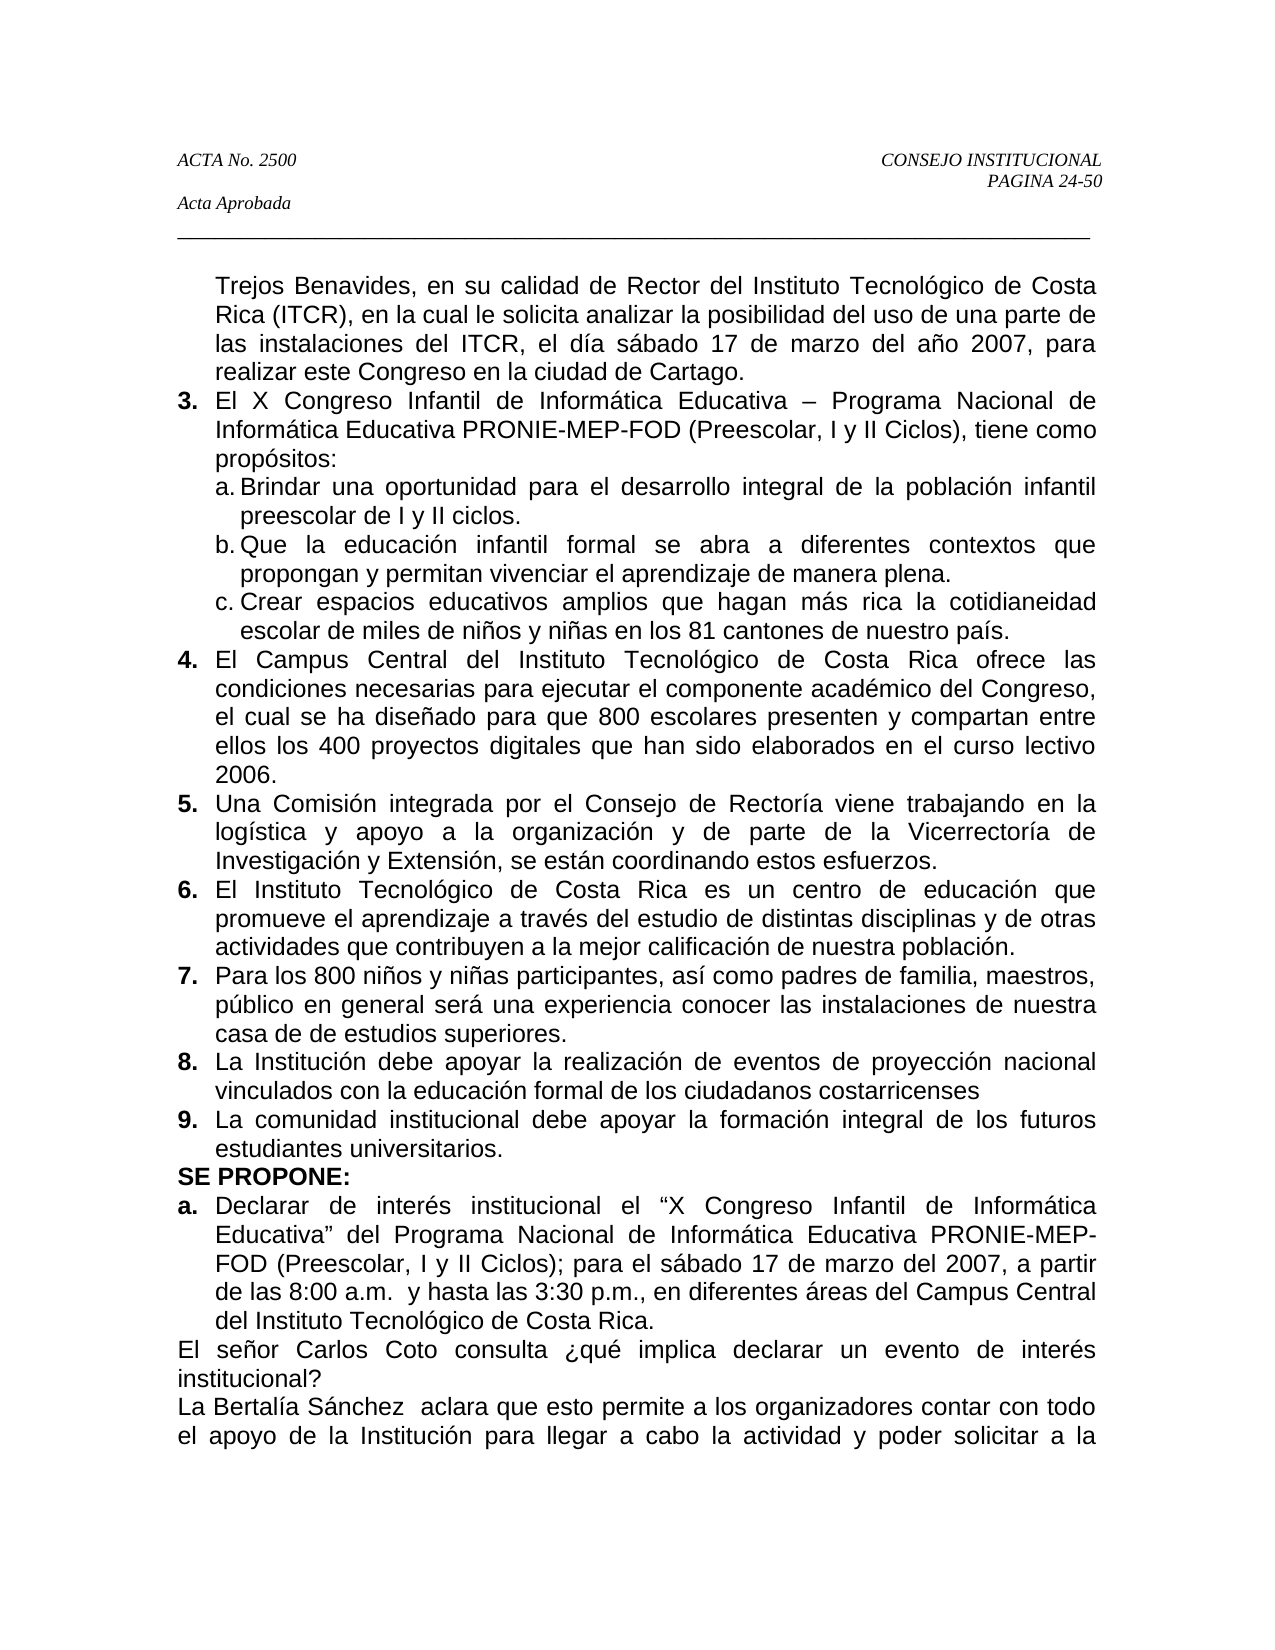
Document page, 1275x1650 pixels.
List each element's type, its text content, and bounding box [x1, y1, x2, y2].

list Brindar una oportunidad para el desarrollo integral de la población infantil preescolar de I y II ciclos. [215, 472, 1098, 530]
list El Campus Central del Instituto Tecnológico de Costa Rica ofrece las condiciones necesarias para ejecutar el componente académico del Congreso, el cual se ha diseñado para que 800 escolares presenten y compartan entre ellos los 400 proyectos digitales que han sido elaborados en el curso lectivo 2006. [177, 645, 1098, 788]
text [177, 1392, 1098, 1450]
list El X Congreso Infantil de Informática Educativa – Programa Nacional de Informática Educativa PRONIE-MEP-FOD (Preescolar, I y II Ciclos), tiene como propósitos: [177, 386, 1098, 472]
list El Instituto Tecnológico de Costa Rica es un centro de educación que promueve el aprendizaje a través del estudio de distintas disciplinas y de otras actividades que contribuyen a la mejor calificación de nuestra población. [177, 875, 1098, 961]
list La Institución debe apoyar la realización de eventos de proyección nacional vinculados con la educación formal de los ciudadanos costarricenses [177, 1047, 1098, 1105]
list Para los 800 niños y niñas participantes, así como padres de familia, maestros, público en general será una experiencia conocer las instalaciones de nuestra casa de de estudios superiores. [177, 961, 1098, 1047]
list La comunidad institucional debe apoyar la formación integral de los futuros estudiantes universitarios. [177, 1105, 1098, 1162]
list Que la educación infantil formal se abra a diferentes contextos que propongan y permitan vivenciar el aprendizaje de manera plena. [215, 530, 1098, 587]
text SE PROPONE: [177, 1162, 1098, 1191]
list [177, 271, 1098, 386]
list Crear espacios educativos amplios que hagan más rica la cotidianeidad escolar de miles de niños y niñas en los 81 cantones de nuestro país. [215, 587, 1098, 645]
list Declarar de interés institucional el “X Congreso Infantil de Informática Educativa” del Programa Nacional de Informática Educativa PRONIE-MEP-FOD (Preescolar, I y II Ciclos); para el sábado 17 de marzo del 2007, a partir de las 8:00 a.m. y hasta las 3:30 p.m., en diferentes áreas del Campus Central del Instituto Tecnológico de Costa Rica. [177, 1191, 1098, 1335]
list Una Comisión integrada por el Consejo de Rectoría viene trabajando en la logística y apoyo a la organización y de parte de la Vicerrectoría de Investigación y Extensión, se están coordinando estos esfuerzos. [177, 788, 1098, 875]
text El señor Carlos Coto consulta ¿qué implica declarar un evento de interés institucional? [177, 1335, 1098, 1392]
